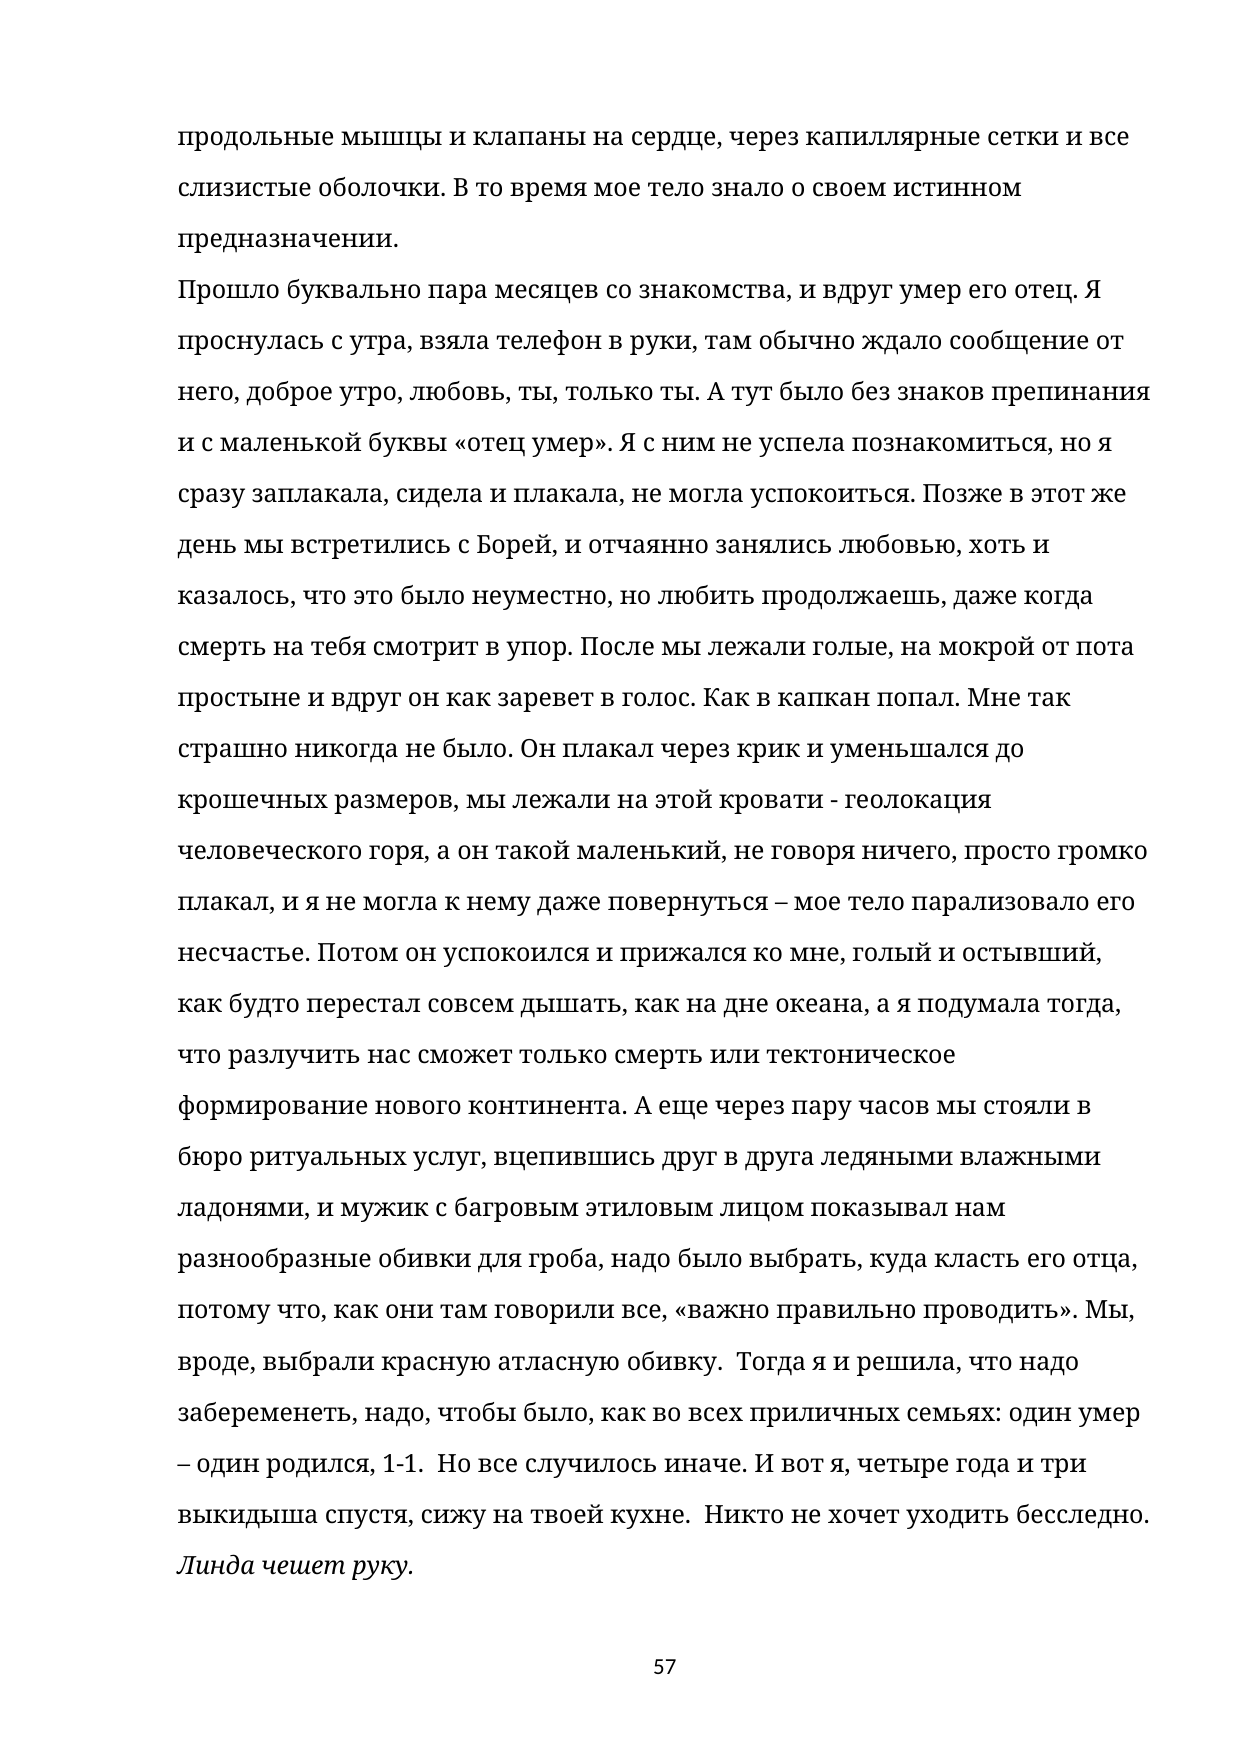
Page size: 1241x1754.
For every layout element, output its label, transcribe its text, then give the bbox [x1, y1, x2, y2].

text Линда чешет руку. [177, 1547, 1152, 1581]
text Прошло буквально пара месяцев со знакомства, и вдруг умер его отец. Я проснулась с утра, взяла телефон в руки, там обычно ждало сообщение от него, доброе утро, любовь, ты, только ты. А тут было без знаков препинания и с маленькой буквы «отец умер». Я с ним не успела познакомиться, но я сразу заплакала, сидела и плакала, не могла успокоиться. Позже в этот же день мы встретились с Борей, и отчаянно занялись любовью, хоть и казалось, что это было неуместно, но любить продолжаешь, даже когда смерть на тебя смотрит в упор. После мы лежали голые, на мокрой от пота простыне и вдруг он как заревет в голос. Как в капкан попал. Мне так страшно никогда не было. Он плакал через крик и уменьшался до крошечных размеров, мы лежали на этой кровати - геолокация человеческого горя, а он такой маленький, не говоря ничего, просто громко плакал, и я не могла к нему даже повернуться – мое тело парализовало его несчастье. Потом он успокоился и прижался ко мне, голый и остывший, как будто перестал совсем дышать, как на дне океана, а я подумала тогда, что разлучить нас сможет только смерть или тектоническое формирование нового континента. А еще через пару часов мы стояли в бюро ритуальных услуг, вцепившись друг в друга ледяными влажными ладонями, и мужик с багровым этиловым лицом показывал нам разнообразные обивки для гроба, надо было выбрать, куда класть его отца, потому что, как они там говорили все, «важно правильно проводить». Мы, вроде, выбрали красную атласную обивку. Тогда я и решила, что надо забеременеть, надо, чтобы было, как во всех приличных семьях: один умер – один родился, 1-1. Но все случилось иначе. И вот я, четыре года и три выкидыша спустя, сижу на твоей кухне. Никто не хочет уходить бесследно. [177, 271, 1152, 1530]
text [177, 118, 1152, 254]
